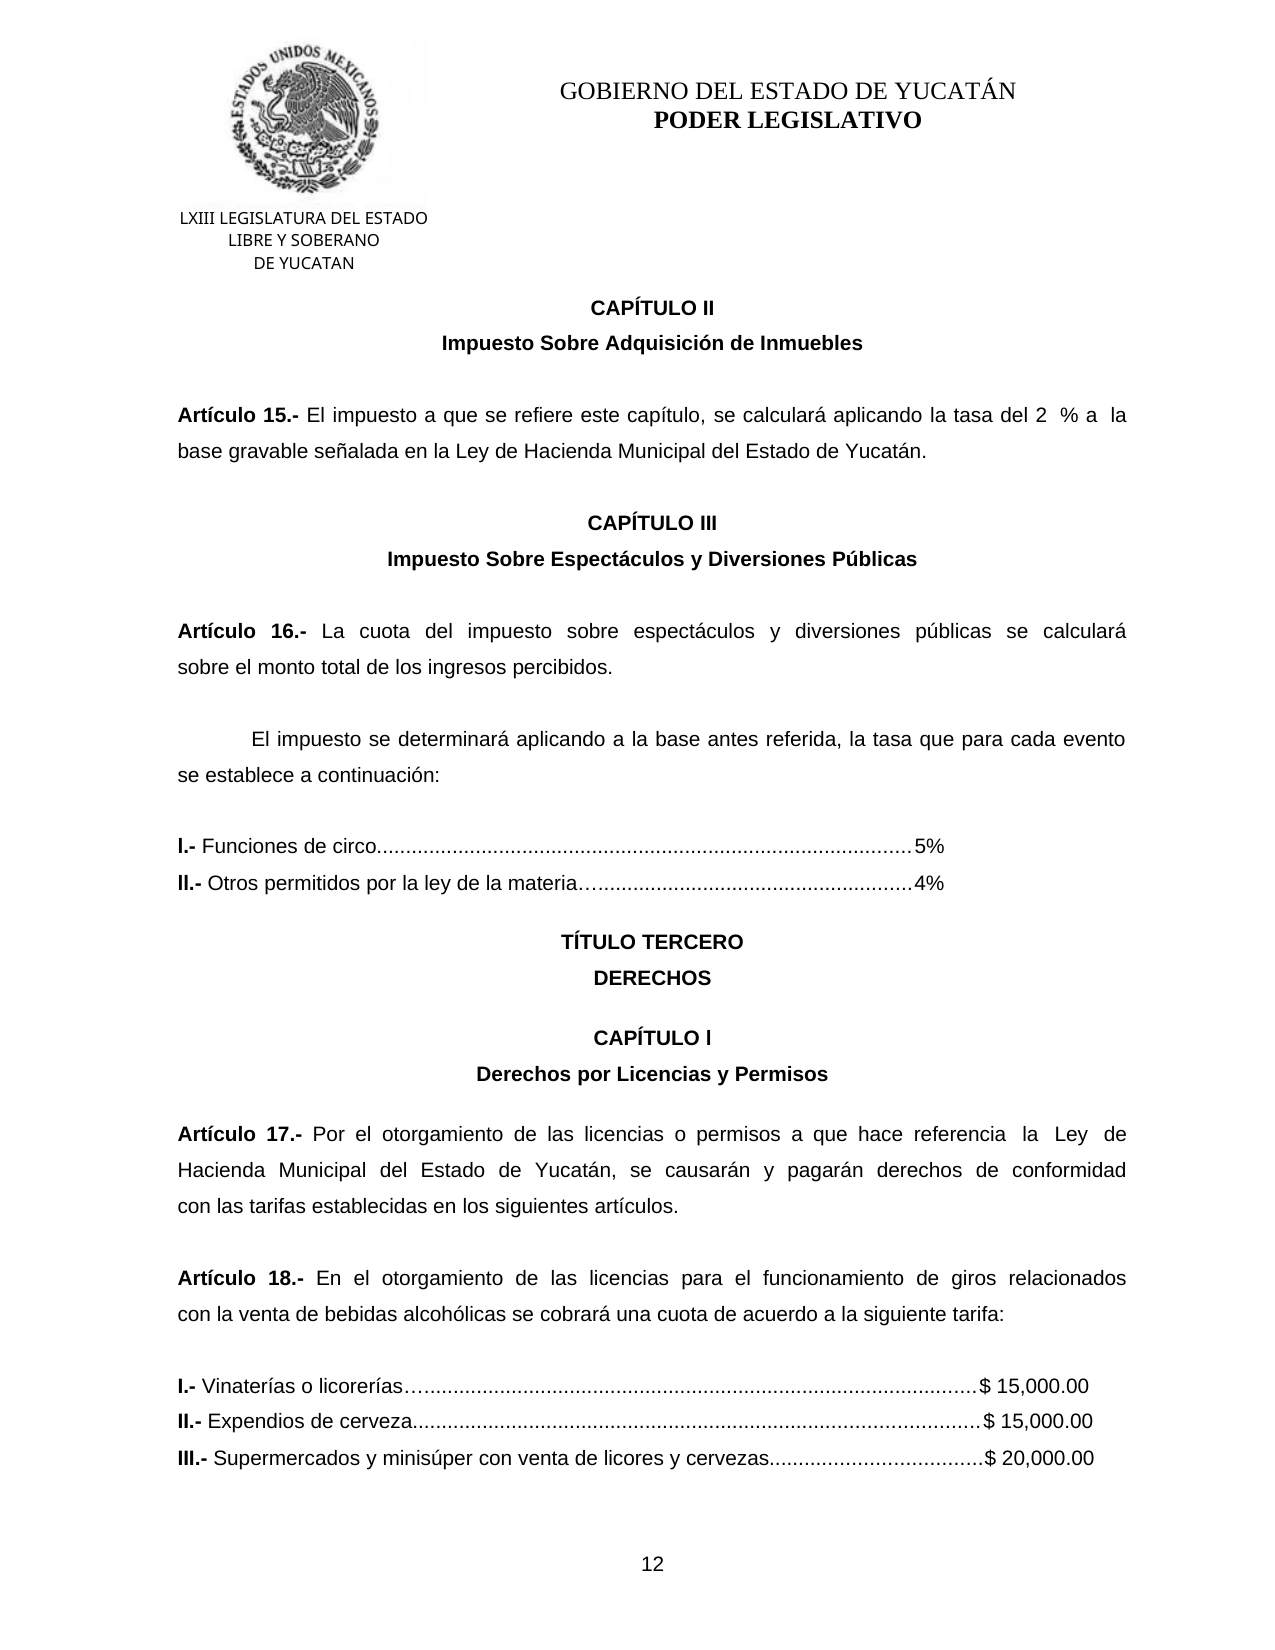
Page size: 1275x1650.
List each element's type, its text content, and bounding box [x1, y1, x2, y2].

text Artículo 15.- El impuesto a que se refiere este capítulo, se calculará aplicando la tasa del 2 % a la base gravable señalada en la Ley de Hacienda Municipal del Estado de Yucatán. [177, 403, 1127, 463]
text Impuesto Sobre Espectáculos y Diversiones Públicas [177, 547, 1127, 571]
text CAPÍTULO l [177, 1026, 1127, 1050]
text Artículo 16.- La cuota del impuesto sobre espectáculos y diversiones públicas se calculará sobre el monto total de los ingresos percibidos. [177, 619, 1127, 679]
text CAPÍTULO II [177, 295, 1127, 319]
text Derechos por Licencias y Permisos [177, 1062, 1127, 1086]
text II.- Expendios de cerveza $ 15,000.00 [177, 1409, 1127, 1433]
text Artículo 18.- En el otorgamiento de las licencias para el funcionamiento de giros relacionados con la venta de bebidas alcohólicas se cobrará una cuota de acuerdo a la siguiente tarifa: [177, 1266, 1127, 1326]
text l.- Funciones de circo 5% [177, 834, 1127, 858]
text ll.- Otros permitidos por la ley de la materia… 4% [177, 870, 1127, 894]
text I.- Vinaterías o licorerías… $ 15,000.00 [177, 1373, 1127, 1397]
text TÍTULO TERCERO [177, 930, 1127, 954]
text El impuesto se determinará aplicando a la base antes referida, la tasa que para cada evento se establece a continuación: [177, 727, 1127, 786]
picture [184, 37, 429, 209]
text Artículo 17.- Por el otorgamiento de las licencias o permisos a que hace referencia la Ley de Hacienda Municipal del Estado de Yucatán, se causarán y pagarán derechos de conformidad con las tarifas establecidas en los siguientes artículos. [177, 1122, 1127, 1218]
text CAPÍTULO III [177, 511, 1127, 535]
text DERECHOS [177, 966, 1127, 990]
text III.- Supermercados y minisúper con venta de licores y cervezas $ 20,000.00 [177, 1445, 1127, 1469]
text Impuesto Sobre Adquisición de Inmuebles [177, 331, 1127, 355]
